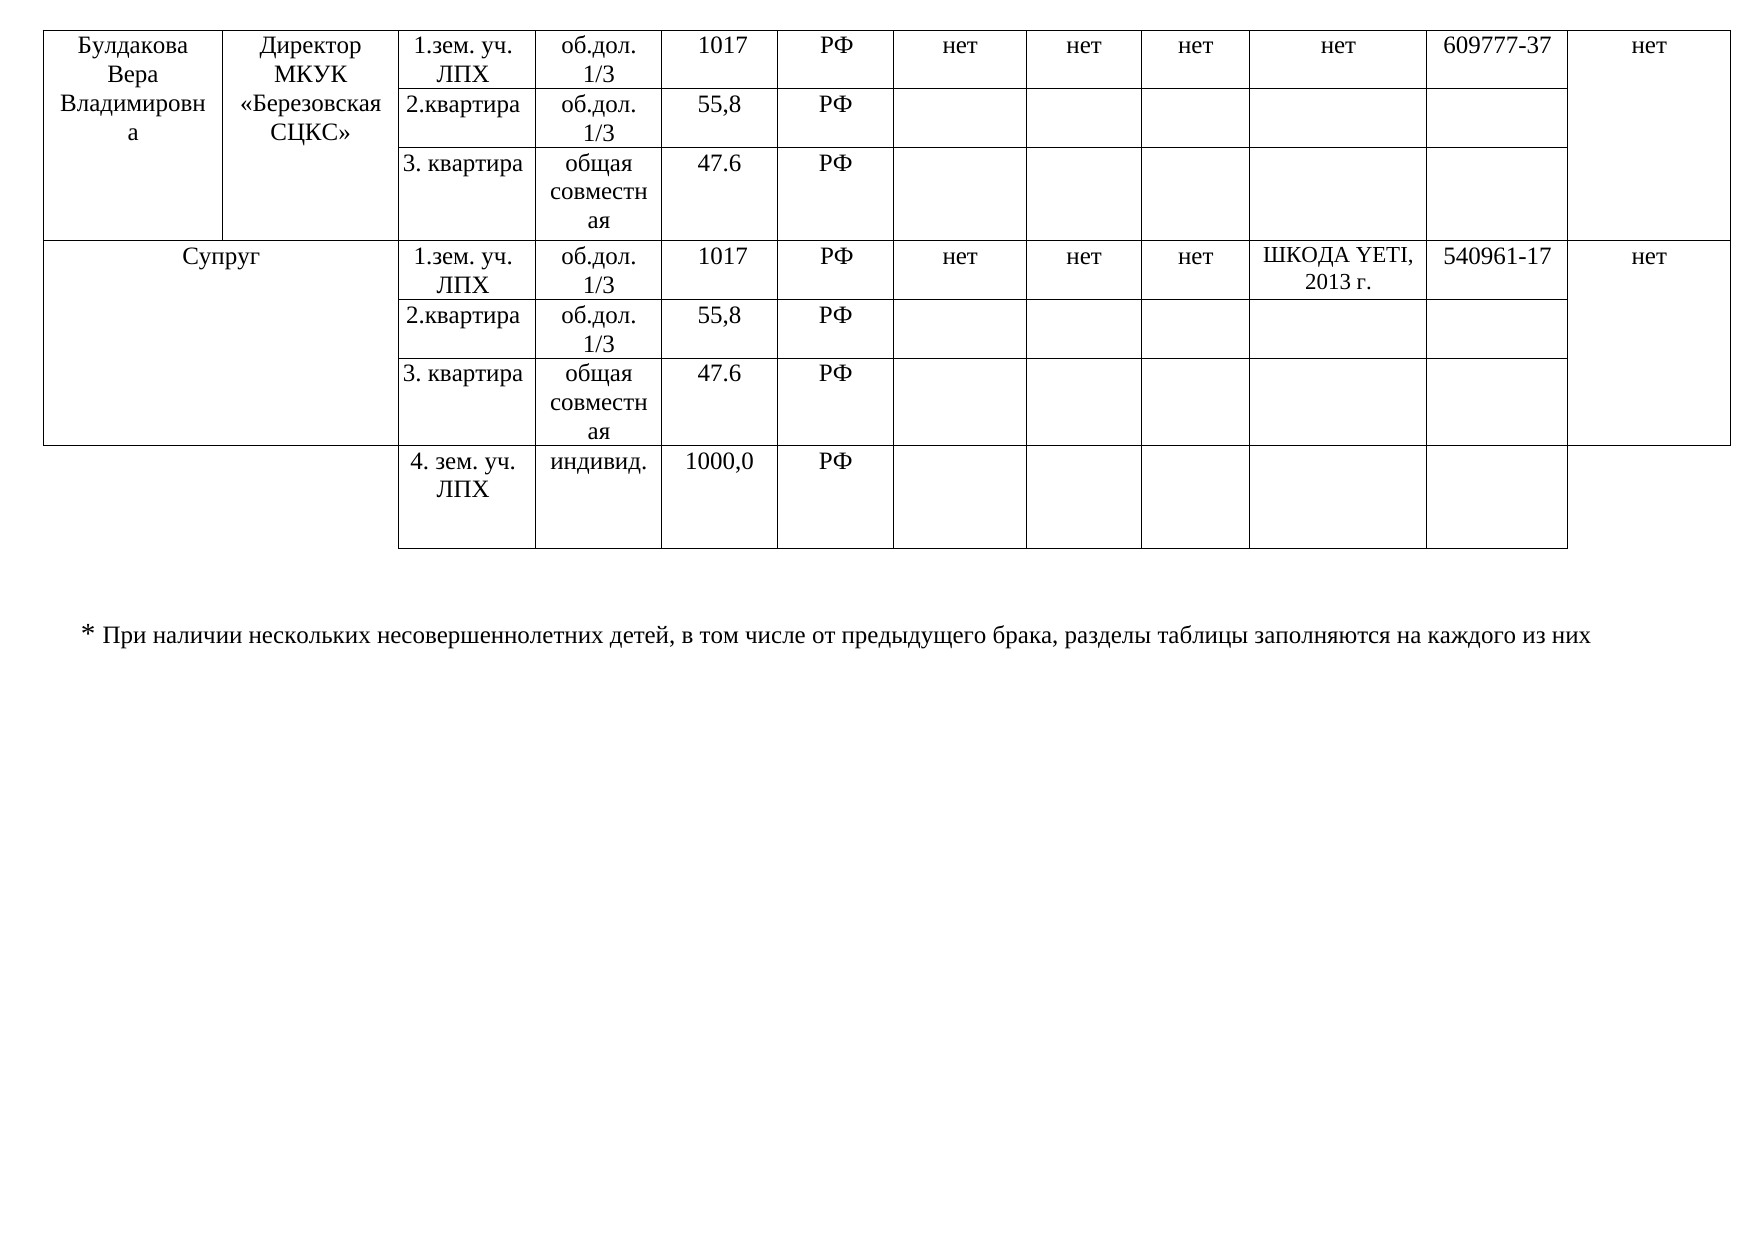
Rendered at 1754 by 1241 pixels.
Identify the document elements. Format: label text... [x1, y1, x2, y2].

table_cell об.дол. 1/3 [536, 241, 661, 299]
table_cell об.дол. 1/3 [536, 89, 661, 147]
table_cell об.дол. 1/3 [536, 300, 661, 357]
table_cell [1027, 359, 1141, 445]
table_cell [1142, 300, 1249, 357]
table_cell РФ [778, 148, 893, 240]
table_cell индивид. [536, 446, 661, 548]
table_cell РФ [778, 241, 893, 299]
table_cell 2.квартира [399, 89, 535, 147]
table_cell [1142, 148, 1249, 240]
table_cell Директор МКУК «Березовская СЦКС» [223, 31, 398, 240]
table_cell Булдакова Вера Владимировна [44, 31, 222, 240]
table_cell [1427, 148, 1567, 240]
table_cell 609777-37 [1427, 31, 1567, 88]
table_cell нет [1568, 31, 1730, 240]
table_cell нет [1142, 31, 1249, 88]
table_cell 1000,0 [662, 446, 777, 548]
table_cell нет [894, 241, 1026, 299]
table_cell 3. квартира [399, 148, 535, 240]
table_cell 3. квартира [399, 359, 535, 445]
table_cell Супруг [44, 241, 398, 445]
table_cell [1250, 446, 1426, 548]
table_cell 1017 [662, 241, 777, 299]
table_cell РФ [778, 300, 893, 357]
table_cell [894, 446, 1026, 548]
text * При наличии нескольких несовершеннолетних детей, в том числе от предыдущего брака, разделы таблицы заполняются на каждого из них [81, 616, 1636, 649]
table_cell нет [1250, 31, 1426, 88]
table_cell РФ [778, 446, 893, 548]
table_cell [1142, 359, 1249, 445]
table_cell [894, 359, 1026, 445]
table_cell РФ [778, 359, 893, 445]
table_cell [1427, 300, 1567, 357]
table_cell [1250, 300, 1426, 357]
table_cell [894, 148, 1026, 240]
table_cell [1250, 148, 1426, 240]
table_cell [1427, 446, 1567, 548]
table_cell РФ [778, 89, 893, 147]
table_cell 1017 [662, 31, 777, 88]
table_cell [1027, 446, 1141, 548]
table_cell 1.зем. уч. ЛПХ [399, 31, 535, 88]
table_cell [1027, 300, 1141, 357]
table_cell [1142, 446, 1249, 548]
table_cell нет [894, 31, 1026, 88]
table_cell нет [1027, 31, 1141, 88]
table_cell 2.квартира [399, 300, 535, 357]
table_cell РФ [778, 31, 893, 88]
table_cell 47.6 [662, 359, 777, 445]
table_cell общая совместная [536, 148, 661, 240]
table_cell 540961-17 [1427, 241, 1567, 299]
table_cell [1427, 359, 1567, 445]
table_cell 1.зем. уч. ЛПХ [399, 241, 535, 299]
table_cell [1027, 148, 1141, 240]
table_cell 55,8 [662, 89, 777, 147]
table_cell нет [1568, 241, 1730, 445]
table_cell нет [1027, 241, 1141, 299]
table_cell [1427, 89, 1567, 147]
table_cell [1250, 89, 1426, 147]
table_cell [894, 300, 1026, 357]
table_cell 4. зем. уч. ЛПХ [399, 446, 535, 548]
table_cell [894, 89, 1026, 147]
table_cell общая совместная [536, 359, 661, 445]
table_cell нет [1142, 241, 1249, 299]
table_cell [1250, 359, 1426, 445]
table_cell [1142, 89, 1249, 147]
table_cell 55,8 [662, 300, 777, 357]
table_cell 47.6 [662, 148, 777, 240]
table_cell ШКОДА YETI, 2013 г. [1250, 241, 1426, 299]
table_cell об.дол. 1/3 [536, 31, 661, 88]
table_cell [1027, 89, 1141, 147]
